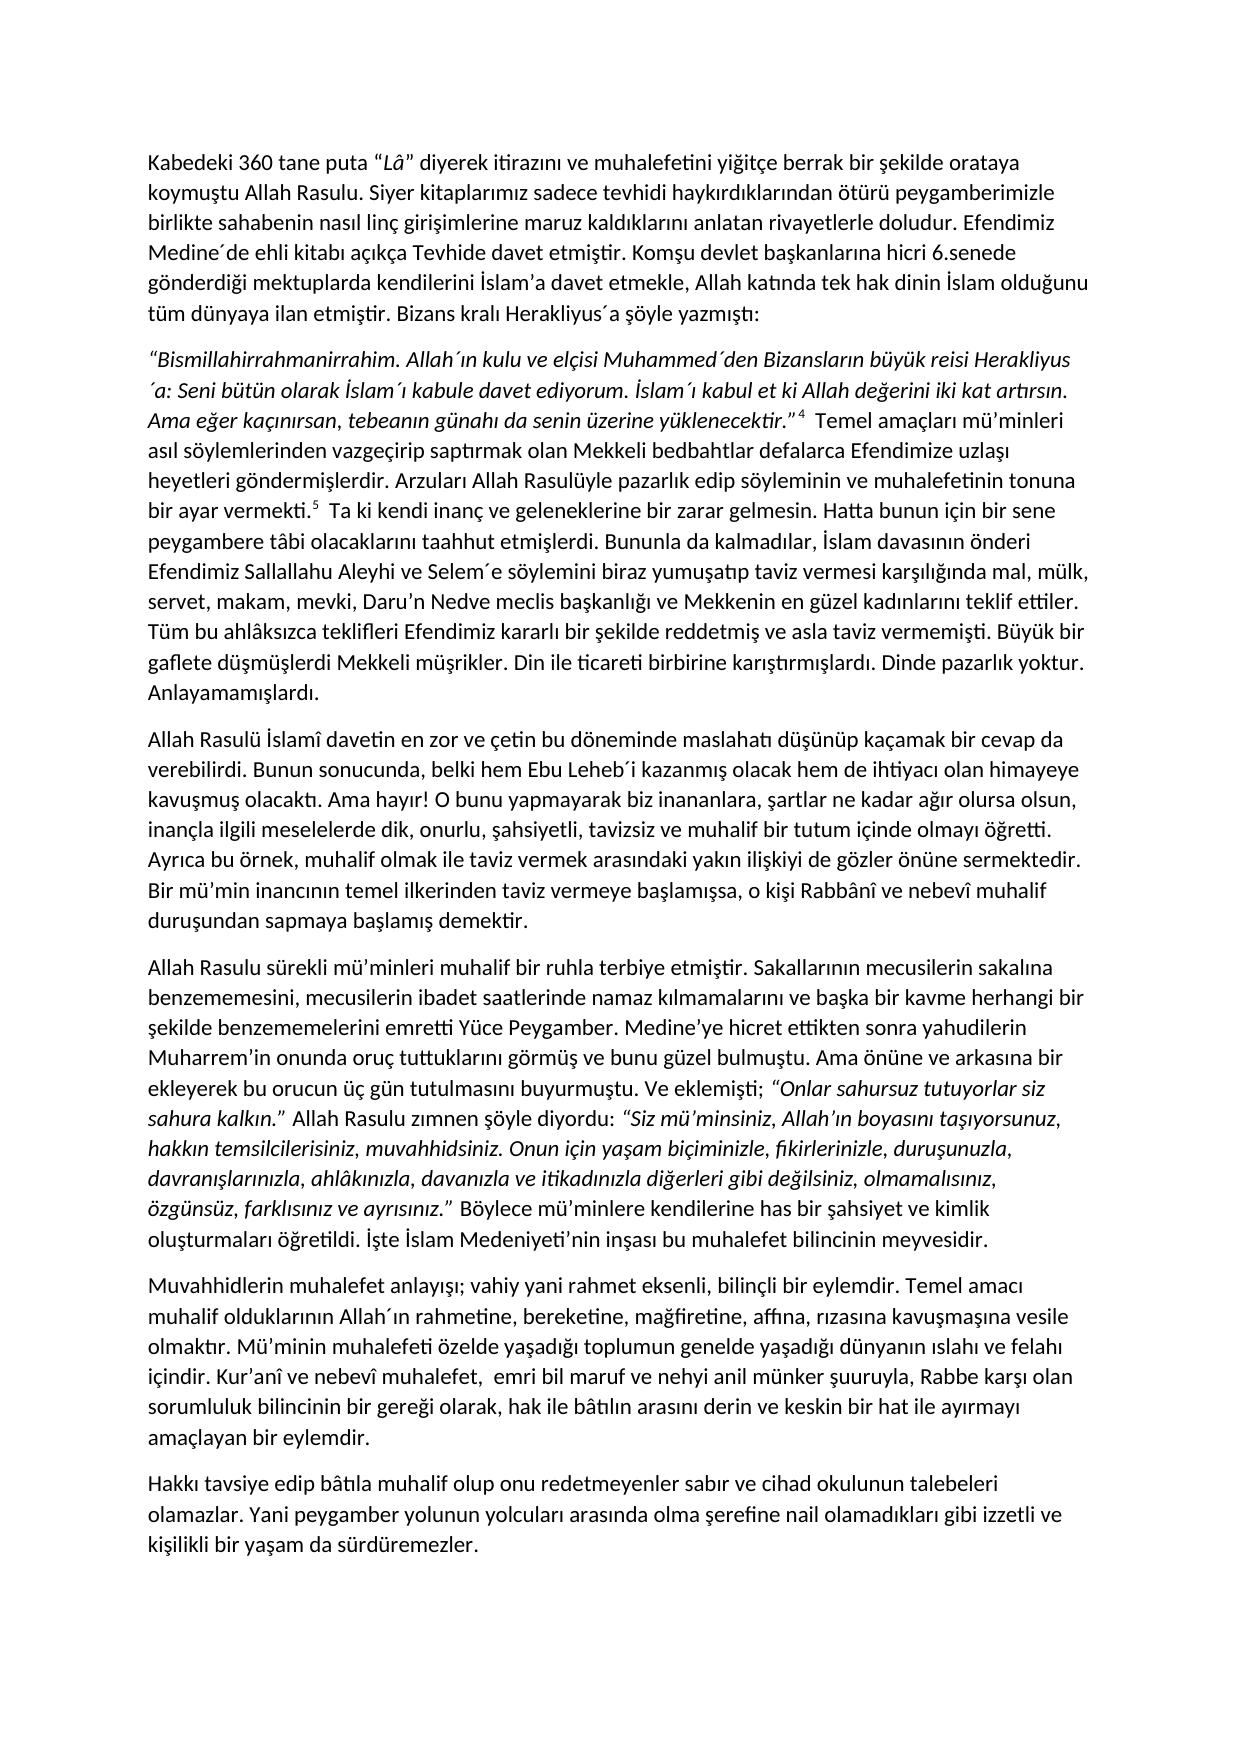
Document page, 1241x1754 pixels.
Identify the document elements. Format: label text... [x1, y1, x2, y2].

text “Bismillahirrahmanirrahim. Allah´ın kulu ve elçisi Muhammed´den Bizansların büyük reisi Herakliyus´a: Seni bütün olarak İslam´ı kabule davet ediyorum. İslam´ı kabul et ki Allah değerini iki kat artırsın. Ama eğer kaçınırsan, tebeanın günahı da senin üzerine yüklenecektir.”4 Temel amaçları mü’minleri asıl söylemlerinden vazgeçirip saptırmak olan Mekkeli bedbahtlar defalarca Efendimize uzlaşı heyetleri göndermişlerdir. Arzuları Allah Rasulüyle pazarlık edip söyleminin ve muhalefetinin tonuna bir ayar vermekti.5 Ta ki kendi inanç ve geleneklerine bir zarar gelmesin. Hatta bunun için bir sene peygambere tâbi olacaklarını taahhut etmişlerdi. Bununla da kalmadılar, İslam davasının önderi Efendimiz Sallallahu Aleyhi ve Selem´e söylemini biraz yumuşatıp taviz vermesi karşılığında mal, mülk, servet, makam, mevki, Daru’n Nedve meclis başkanlığı ve Mekkenin en güzel kadınlarını teklif ettiler. Tüm bu ahlâksızca teklifleri Efendimiz kararlı bir şekilde reddetmiş ve asla taviz vermemişti. Büyük bir gaflete düşmüşlerdi Mekkeli müşrikler. Din ile ticareti birbirine karıştırmışlardı. Dinde pazarlık yoktur. Anlayamamışlardı. [148, 346, 1093, 706]
text Muvahhidlerin muhalefet anlayışı; vahiy yani rahmet eksenli, bilinçli bir eylemdir. Temel amacı muhalif olduklarının Allah´ın rahmetine, bereketine, mağfiretine, affına, rızasına kavuşmaşına vesile olmaktır. Mü’minin muhalefeti özelde yaşadığı toplumun genelde yaşadığı dünyanın ıslahı ve felahı içindir. Kur’anî ve nebevî muhalefet, emri bil maruf ve nehyi anil münker şuuruyla, Rabbe karşı olan sorumluluk bilincinin bir gereği olarak, hak ile bâtılın arasını derin ve keskin bir hat ile ayırmayı amaçlayan bir eylemdir. [148, 1272, 1093, 1451]
text Allah Rasulü İslamî davetin en zor ve çetin bu döneminde maslahatı düşünüp kaçamak bir cevap da verebilirdi. Bunun sonucunda, belki hem Ebu Leheb´i kazanmış olacak hem de ihtiyacı olan himayeye kavuşmuş olacaktı. Ama hayır! O bunu yapmayarak biz inananlara, şartlar ne kadar ağır olursa olsun, inançla ilgili meselelerde dik, onurlu, şahsiyetli, tavizsiz ve muhalif bir tutum içinde olmayı öğretti. Ayrıca bu örnek, muhalif olmak ile taviz vermek arasındaki yakın ilişkiyi de gözler önüne sermektedir. Bir mü’min inancının temel ilkerinden taviz vermeye başlamışsa, o kişi Rabbânî ve nebevî muhalif duruşundan sapmaya başlamış demektir. [148, 725, 1093, 934]
text Allah Rasulu sürekli mü’minleri muhalif bir ruhla terbiye etmiştir. Sakallarının mecusilerin sakalına benzememesini, mecusilerin ibadet saatlerinde namaz kılmamalarını ve başka bir kavme herhangi bir şekilde benzememelerini emretti Yüce Peygamber. Medine’ye hicret ettikten sonra yahudilerin Muharrem’in onunda oruç tuttuklarını görmüş ve bunu güzel bulmuştu. Ama önüne ve arkasına bir ekleyerek bu orucun üç gün tutulmasını buyurmuştu. Ve eklemişti; “Onlar sahursuz tutuyorlar siz sahura kalkın.” Allah Rasulu zımnen şöyle diyordu: “Siz mü’minsiniz, Allah’ın boyasını taşıyorsunuz, hakkın temsilcilerisiniz, muvahhidsiniz. Onun için yaşam biçiminizle, fikirlerinizle, duruşunuzla, davranışlarınızla, ahlâkınızla, davanızla ve itikadınızla diğerleri gibi değilsiniz, olmamalısınız, özgünsüz, farklısınız ve ayrısınız.” Böylece mü’minlere kendilerine has bir şahsiyet ve kimlik oluşturmaları öğretildi. İşte İslam Medeniyeti’nin inşası bu muhalefet bilincinin meyvesidir. [148, 953, 1093, 1253]
text Kabedeki 360 tane puta “Lâ” diyerek itirazını ve muhalefetini yiğitçe berrak bir şekilde orataya koymuştu Allah Rasulu. Siyer kitaplarımız sadece tevhidi haykırdıklarından ötürü peygamberimizle birlikte sahabenin nasıl linç girişimlerine maruz kaldıklarını anlatan rivayetlerle doludur. Efendimiz Medine´de ehli kitabı açıkça Tevhide davet etmiştir. Komşu devlet başkanlarına hicri 6.senede gönderdiği mektuplarda kendilerini İslam’a davet etmekle, Allah katında tek hak dinin İslam olduğunu tüm dünyaya ilan etmiştir. Bizans kralı Herakliyus´a şöyle yazmıştı: [148, 148, 1093, 327]
text Hakkı tavsiye edip bâtıla muhalif olup onu redetmeyenler sabır ve cihad okulunun talebeleri olamazlar. Yani peygamber yolunun yolcuları arasında olma şerefine nail olamadıkları gibi izzetli ve kişilikli bir yaşam da sürdüremezler. [148, 1469, 1093, 1558]
